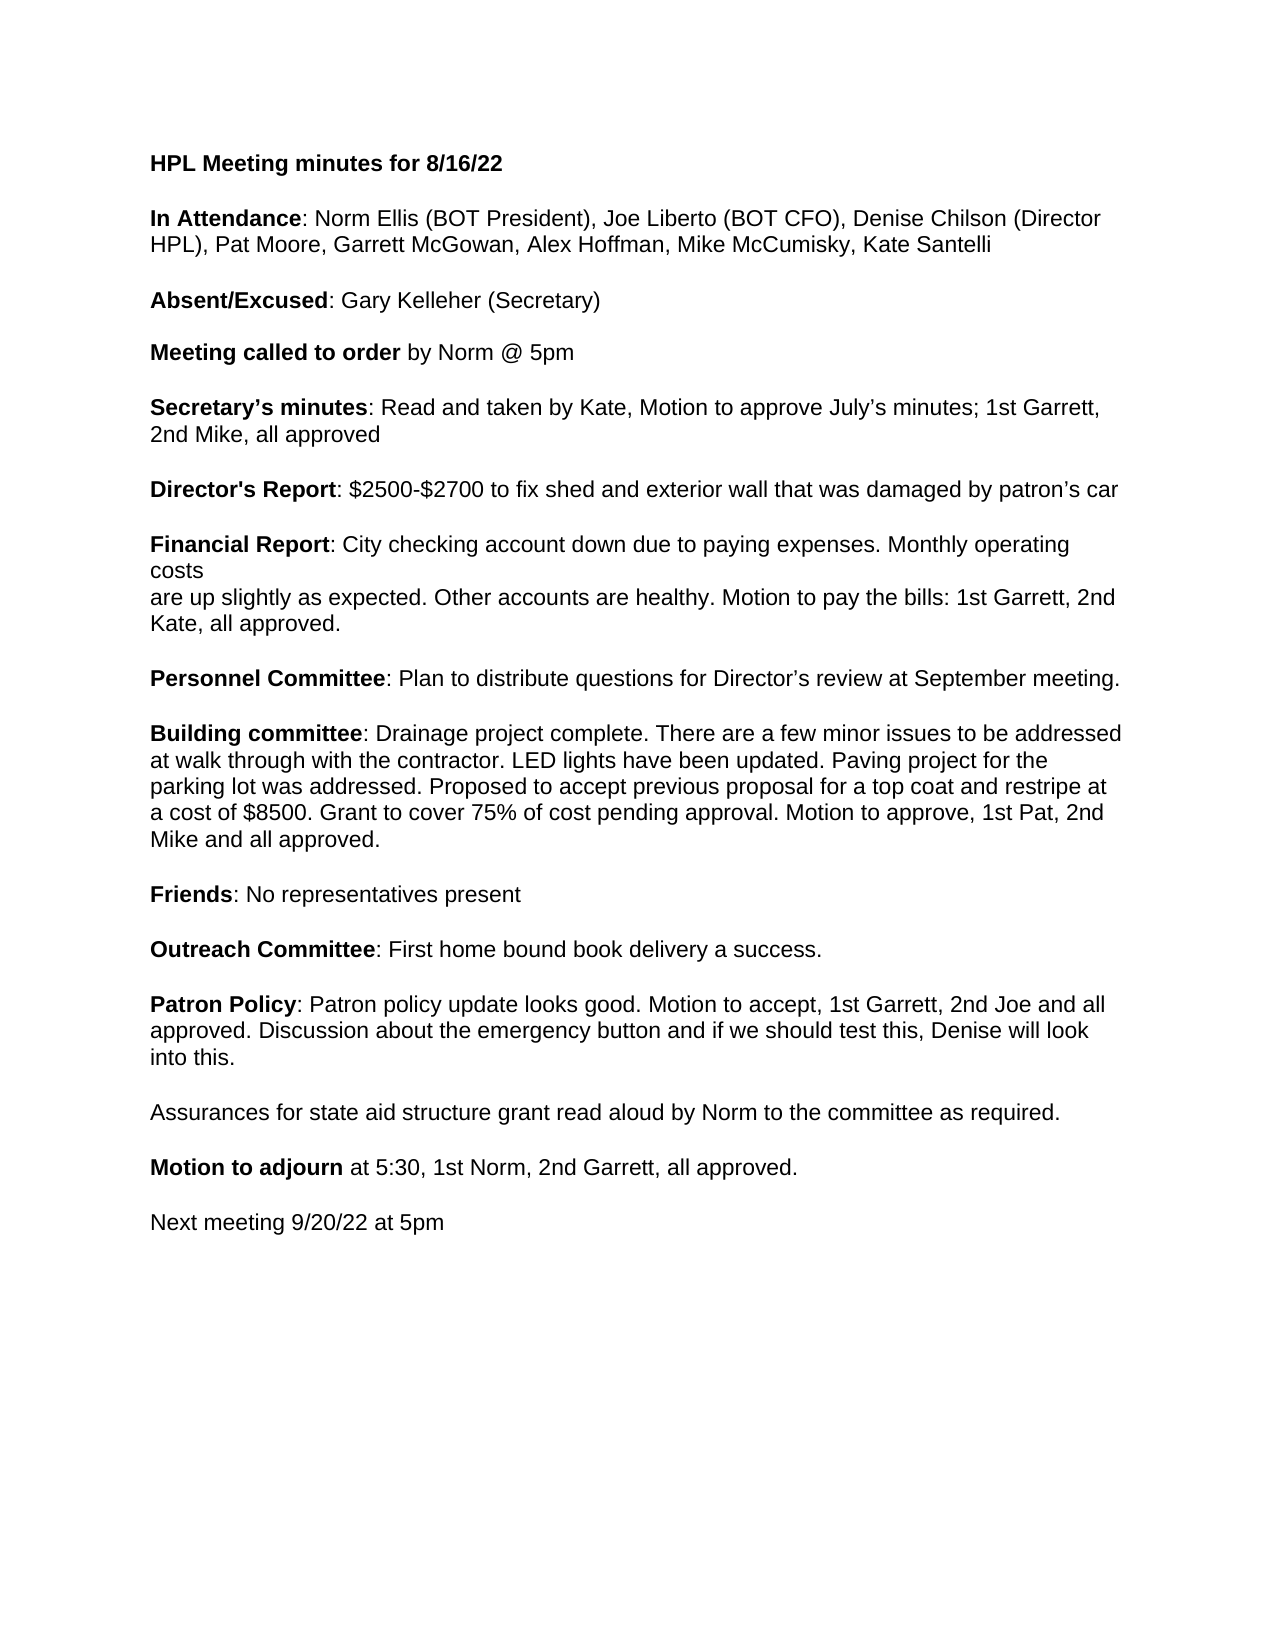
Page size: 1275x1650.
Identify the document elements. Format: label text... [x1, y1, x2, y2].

text Friends: No representatives present [150, 881, 1125, 907]
text Personnel Committee: Plan to distribute questions for Director’s review at September meeting. [150, 665, 1125, 691]
text Outreach Committee: First home bound book delivery a success. [150, 936, 1125, 962]
text Motion to adjourn at 5:30, 1st Norm, 2nd Garrett, all approved. [150, 1154, 1125, 1180]
text Absent/Excused: Gary Kelleher (Secretary) [150, 287, 1125, 313]
text Building committee: Drainage project complete. There are a few minor issues to be addressed at walk through with the contractor. LED lights have been updated. Paving project for the parking lot was addressed. Proposed to accept previous proposal for a top coat and restripe at a cost of $8500. Grant to cover 75% of cost pending approval. Motion to approve, 1st Pat, 2nd Mike and all approved. [150, 720, 1125, 852]
text Financial Report: City checking account down due to paying expenses. Monthly operating costs [150, 531, 1125, 584]
text Kate, all approved. [150, 610, 1125, 636]
text Patron Policy: Patron policy update looks good. Motion to accept, 1st Garrett, 2nd Joe and all [150, 991, 1125, 1017]
text Next meeting 9/20/22 at 5pm [150, 1209, 1125, 1235]
text Director's Report: $2500-$2700 to fix shed and exterior wall that was damaged by patron’s car [150, 476, 1125, 502]
text Meeting called to order by Norm @ 5pm [150, 339, 1125, 366]
text into this. [150, 1044, 1125, 1070]
text In Attendance: Norm Ellis (BOT President), Joe Liberto (BOT CFO), Denise Chilson (Director HPL), Pat Moore, Garrett McGowan, Alex Hoffman, Mike McCumisky, Kate Santelli [150, 205, 1125, 258]
text approved. Discussion about the emergency button and if we should test this, Denise will look [150, 1017, 1125, 1044]
text Secretary’s minutes: Read and taken by Kate, Motion to approve July’s minutes; 1st Garrett, 2nd Mike, all approved [150, 394, 1125, 447]
text HPL Meeting minutes for 8/16/22 [150, 150, 1125, 176]
text Assurances for state aid structure grant read aloud by Norm to the committee as required. [150, 1099, 1125, 1125]
text are up slightly as expected. Other accounts are healthy. Motion to pay the bills: 1st Garrett, 2nd [150, 584, 1125, 610]
